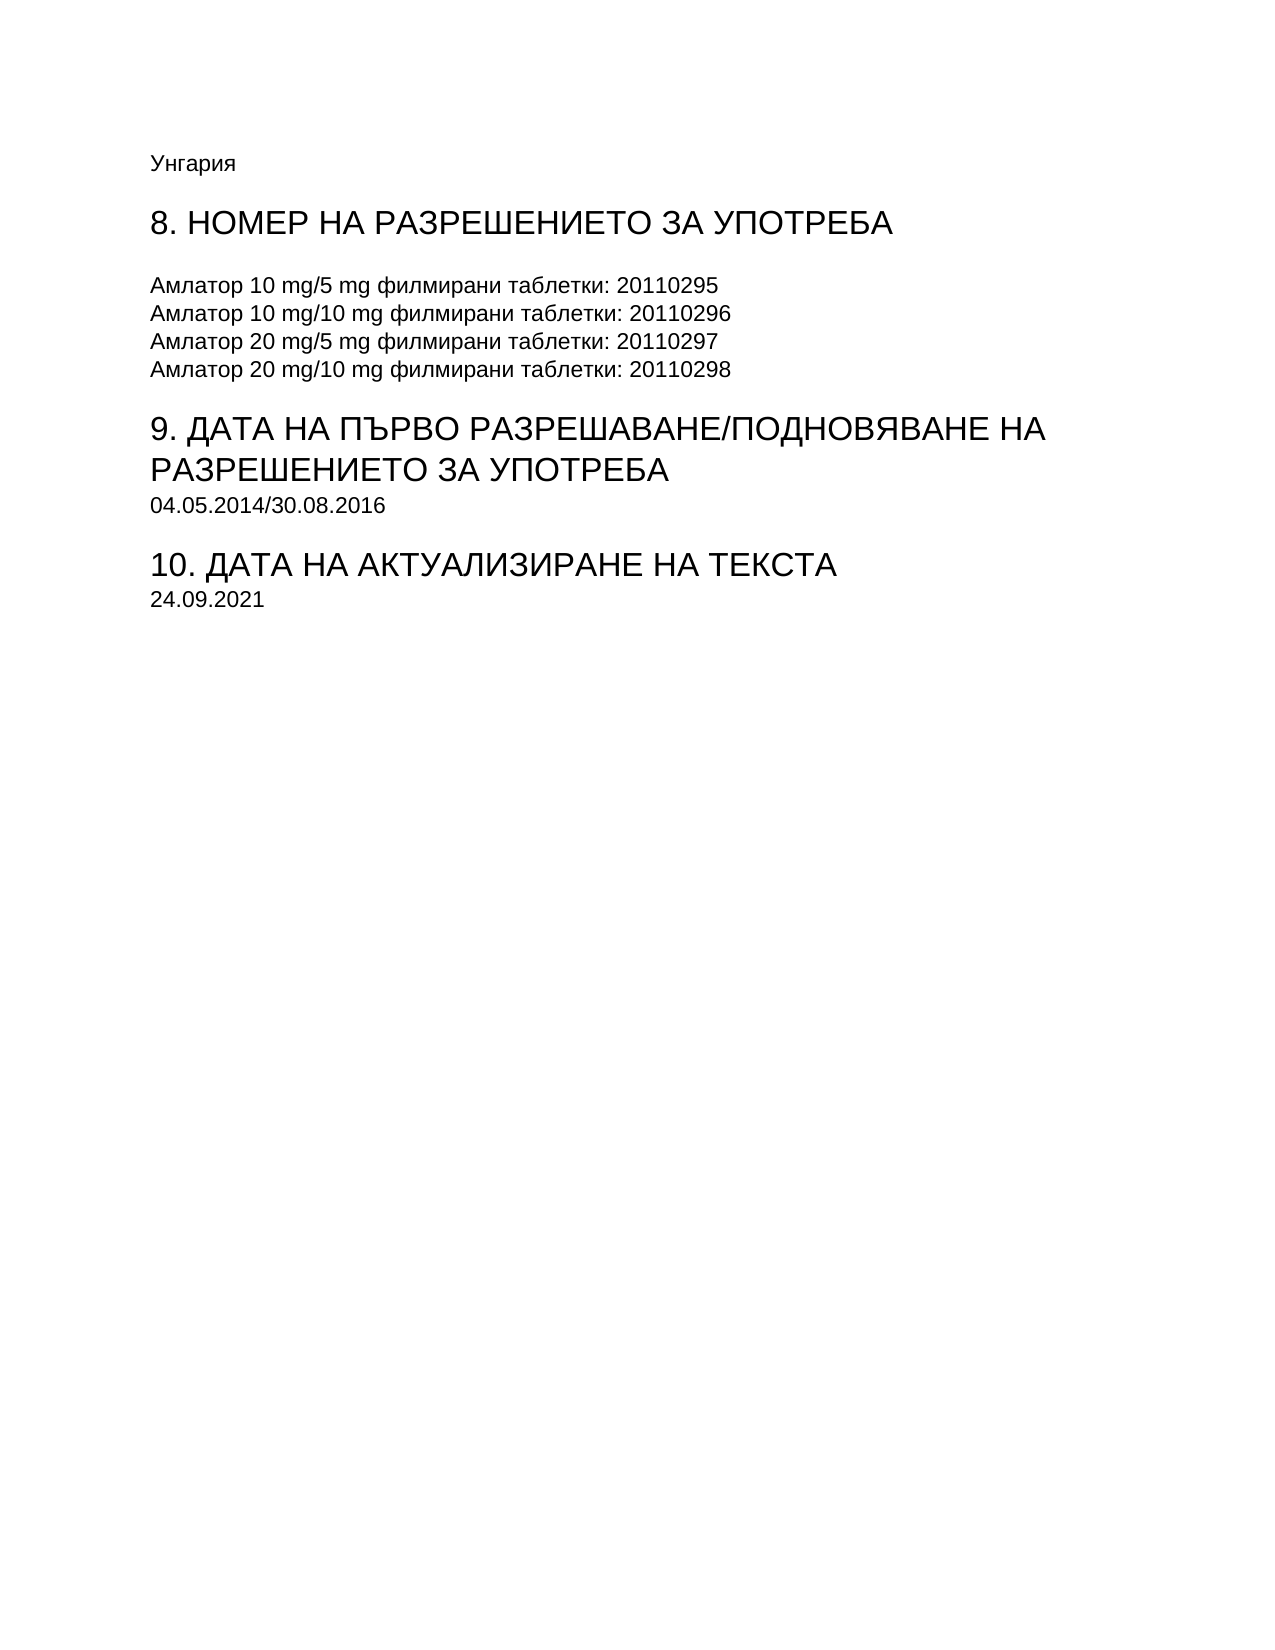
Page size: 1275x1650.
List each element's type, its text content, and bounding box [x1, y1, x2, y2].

subtitle 9. ДАТА НА ПЪРВО РАЗРЕШАВАНЕ/ПОДНОВЯВАНЕ НА РАЗРЕШЕНИЕТО ЗА УПОТРЕБА [150, 409, 1125, 489]
subtitle 10. ДАТА НА АКТУАЛИЗИРАНЕ НА ТЕКСТА [150, 545, 1125, 583]
text 04.05.2014/30.08.2016 [150, 492, 1125, 518]
text Амлатор 20 mg/10 mg филмирани таблетки: 20110298 [150, 356, 1125, 382]
subtitle 8. НОМЕР НА РАЗРЕШЕНИЕТО ЗА УПОТРЕБА [150, 203, 1125, 241]
text 24.09.2021 [150, 586, 1125, 613]
text Амлатор 10 mg/10 mg филмирани таблетки: 20110296 [150, 300, 1125, 327]
text Амлатор 10 mg/5 mg филмирани таблетки: 20110295 [150, 272, 1125, 299]
text Унгария [150, 150, 1125, 176]
text Амлатор 20 mg/5 mg филмирани таблетки: 20110297 [150, 328, 1125, 354]
